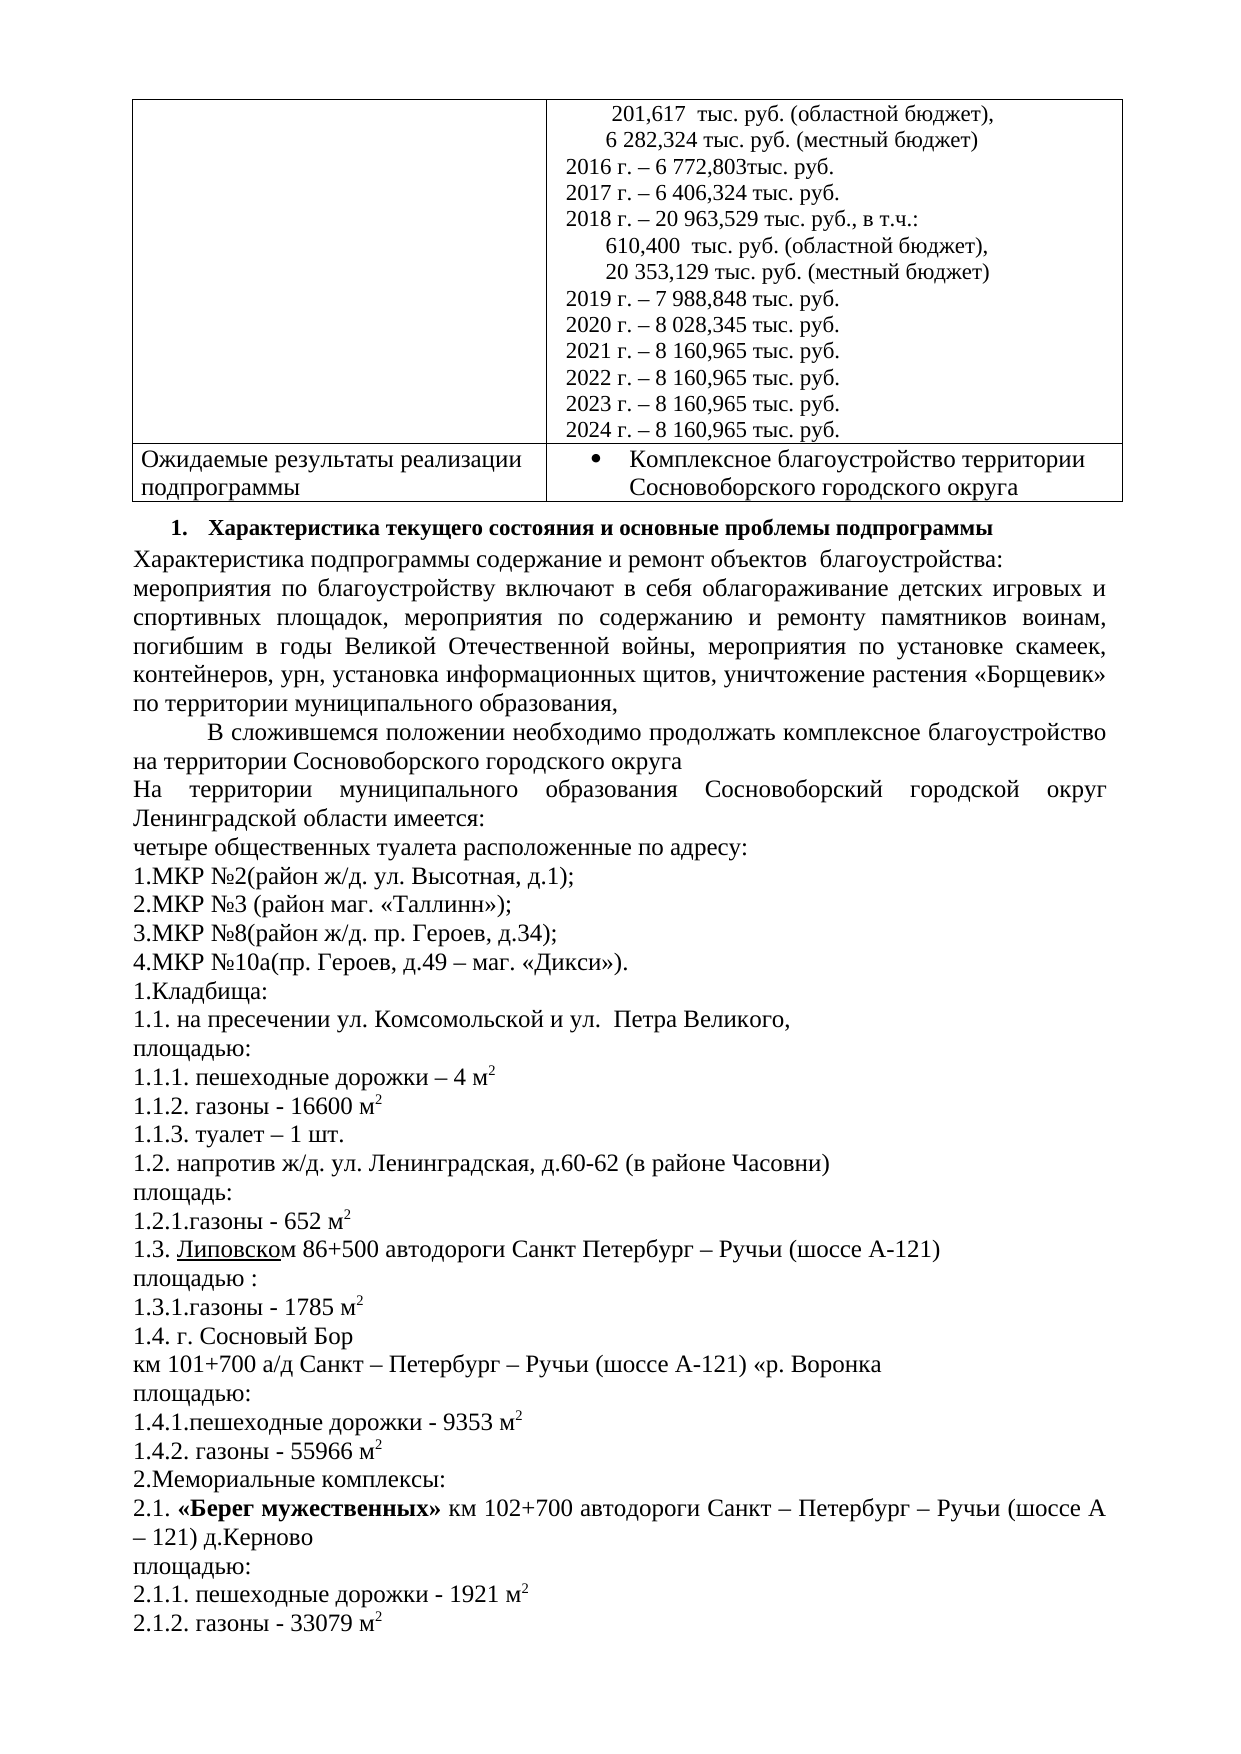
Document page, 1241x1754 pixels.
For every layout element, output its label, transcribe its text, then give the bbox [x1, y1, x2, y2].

text 2.Мемориальные комплексы: [133, 1464, 1107, 1493]
text Характеристика подпрограммы содержание и ремонт объектов благоустройства: [133, 544, 1107, 573]
text 1.МКР №2(район ж/д. ул. Высотная, д.1); [133, 861, 1107, 889]
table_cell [133, 100, 546, 443]
text площадью: [133, 1378, 1107, 1407]
text площадь: [133, 1177, 1107, 1206]
text В сложившемся положении необходимо продолжать комплексное благоустройство на территории Сосновоборского городского округа [133, 717, 1107, 774]
text 1.3. Липовском 86+500 автодороги Санкт Петербург – Ручьи (шоссе А-121) [133, 1234, 1107, 1263]
text 2.МКР №3 (район маг. «Таллинн»); [133, 889, 1107, 918]
text 1.4.2. газоны - 55966 м2 [133, 1436, 1107, 1464]
text 4.МКР №10а(пр. Героев, д.49 – маг. «Дикси»). [133, 947, 1107, 976]
text 1.4.1.пешеходные дорожки - 9353 м2 [133, 1407, 1107, 1436]
text 1.Кладбища: [133, 976, 1107, 1004]
text км 101+700 а/д Санкт – Петербург – Ручьи (шоссе А-121) «р. Воронка [133, 1349, 1107, 1378]
text 1.4. г. Сосновый Бор [133, 1321, 1107, 1349]
text площадью: [133, 1033, 1107, 1062]
text 1.1. на пресечении ул. Комсомольской и ул. Петра Великого, [133, 1004, 1107, 1033]
text 1.3.1.газоны - 1785 м2 [133, 1292, 1107, 1321]
text 1.1.3. туалет – 1 шт. [133, 1119, 1107, 1148]
text площадью : [133, 1263, 1107, 1292]
text площадью: [133, 1551, 1107, 1579]
text 1.2.1.газоны - 652 м2 [133, 1206, 1107, 1234]
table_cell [547, 100, 1122, 443]
text 1.1.1. пешеходные дорожки – 4 м2 [133, 1062, 1107, 1091]
text 3.МКР №8(район ж/д. пр. Героев, д.34); [133, 918, 1107, 947]
list Характеристика текущего состояния и основные проблемы подпрограммы [170, 514, 1107, 541]
table_cell Комплексное благоустройство территории Сосновоборского городского округа [547, 444, 1122, 501]
text 1.2. напротив ж/д. ул. Ленинградская, д.60-62 (в районе Часовни) [133, 1148, 1107, 1177]
table_cell Ожидаемые результаты реализации подпрограммы [133, 444, 546, 501]
text На территории муниципального образования Сосновоборский городской округ Ленинградской области имеется: [133, 774, 1107, 832]
text 2.1.1. пешеходные дорожки - 1921 м2 [133, 1579, 1107, 1608]
text 1.1.2. газоны - 16600 м2 [133, 1091, 1107, 1119]
text 2.1. «Берег мужественных» км 102+700 автодороги Санкт – Петербург – Ручьи (шоссе А – 121) д.Керново [133, 1493, 1107, 1551]
text мероприятия по благоустройству включают в себя облагораживание детских игровых и спортивных площадок, мероприятия по содержанию и ремонту памятников воинам, погибшим в годы Великой Отечественной войны, мероприятия по установке скамеек, контейнеров, урн, установка информационных щитов, уничтожение растения «Борщевик» по территории муниципального образования, [133, 573, 1107, 717]
text 2.1.2. газоны - 33079 м2 [133, 1608, 1107, 1637]
text четыре общественных туалета расположенные по адресу: [133, 832, 1107, 861]
